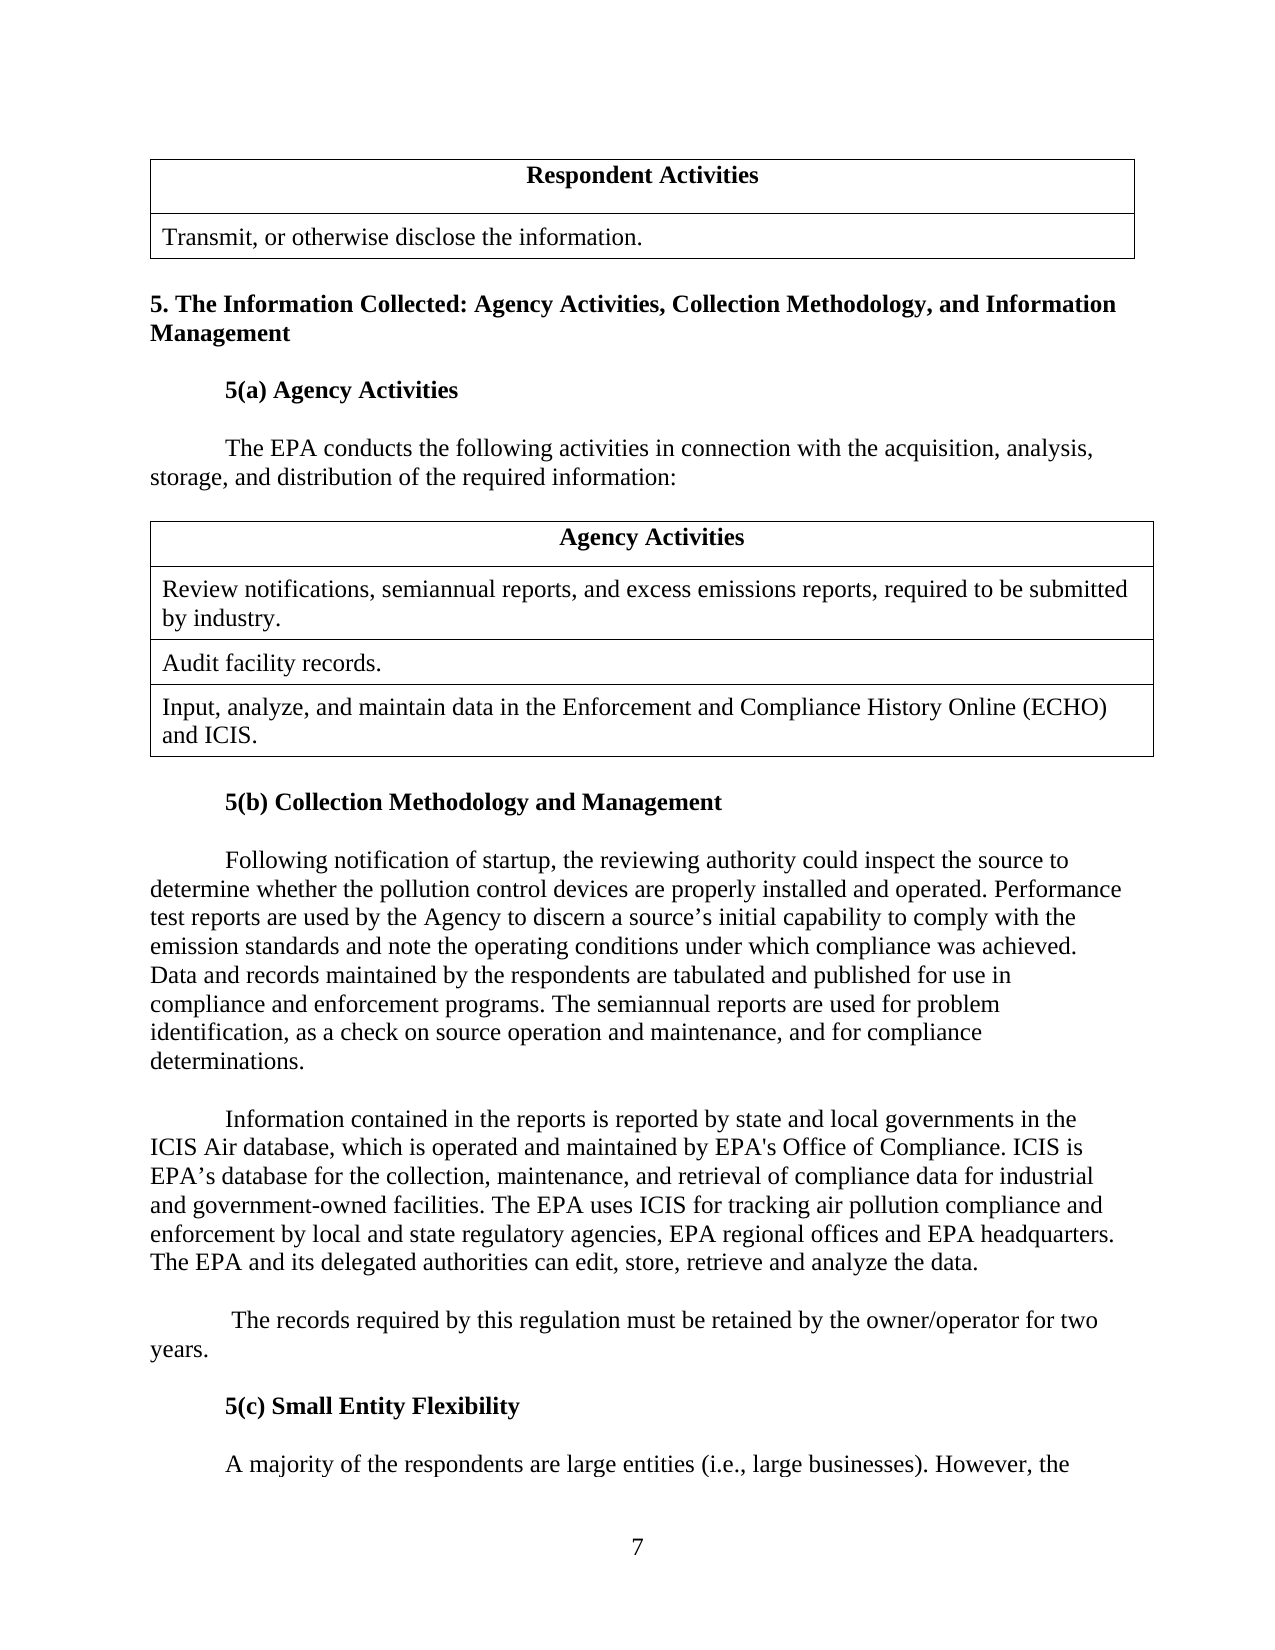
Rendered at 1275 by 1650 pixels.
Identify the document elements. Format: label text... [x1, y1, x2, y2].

text 5. The Information Collected: Agency Activities, Collection Methodology, and Information Management [150, 289, 1125, 347]
text 5(c) Small Entity Flexibility [150, 1391, 1125, 1420]
text The records required by this regulation must be retained by the owner/operator for two years. [150, 1305, 1125, 1362]
table_cell Input, analyze, and maintain data in the Enforcement and Compliance History Online (ECHO) and ICIS. [151, 685, 1153, 756]
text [150, 1447, 1125, 1477]
table_header Respondent Activities [151, 160, 1134, 213]
table_cell Audit facility records. [151, 640, 1153, 684]
table_cell Review notifications, semiannual reports, and excess emissions reports, required to be submitted by industry. [151, 567, 1153, 639]
table_header Agency Activities [151, 522, 1153, 566]
text Information contained in the reports is reported by state and local governments in the ICIS Air database, which is operated and maintained by EPA's Office of Compliance. ICIS is EPA’s database for the collection, maintenance, and retrieval of compliance data for industrial and government-owned facilities. The EPA uses ICIS for tracking air pollution compliance and enforcement by local and state regulatory agencies, EPA regional offices and EPA headquarters. The EPA and its delegated authorities can edit, store, retrieve and analyze the data. [150, 1104, 1125, 1276]
text 5(b) Collection Methodology and Management [150, 787, 1125, 816]
text The EPA conducts the following activities in connection with the acquisition, analysis, storage, and distribution of the required information: [150, 433, 1125, 491]
table_cell Transmit, or otherwise disclose the information. [151, 214, 1134, 258]
text Following notification of startup, the reviewing authority could inspect the source to determine whether the pollution control devices are properly installed and operated. Performance test reports are used by the Agency to discern a source’s initial capability to comply with the emission standards and note the operating conditions under which compliance was achieved. Data and records maintained by the respondents are tabulated and published for use in compliance and enforcement programs. The semiannual reports are used for problem identification, as a check on source operation and maintenance, and for compliance determinations. [150, 845, 1125, 1075]
text 5(a) Agency Activities [150, 376, 1125, 404]
